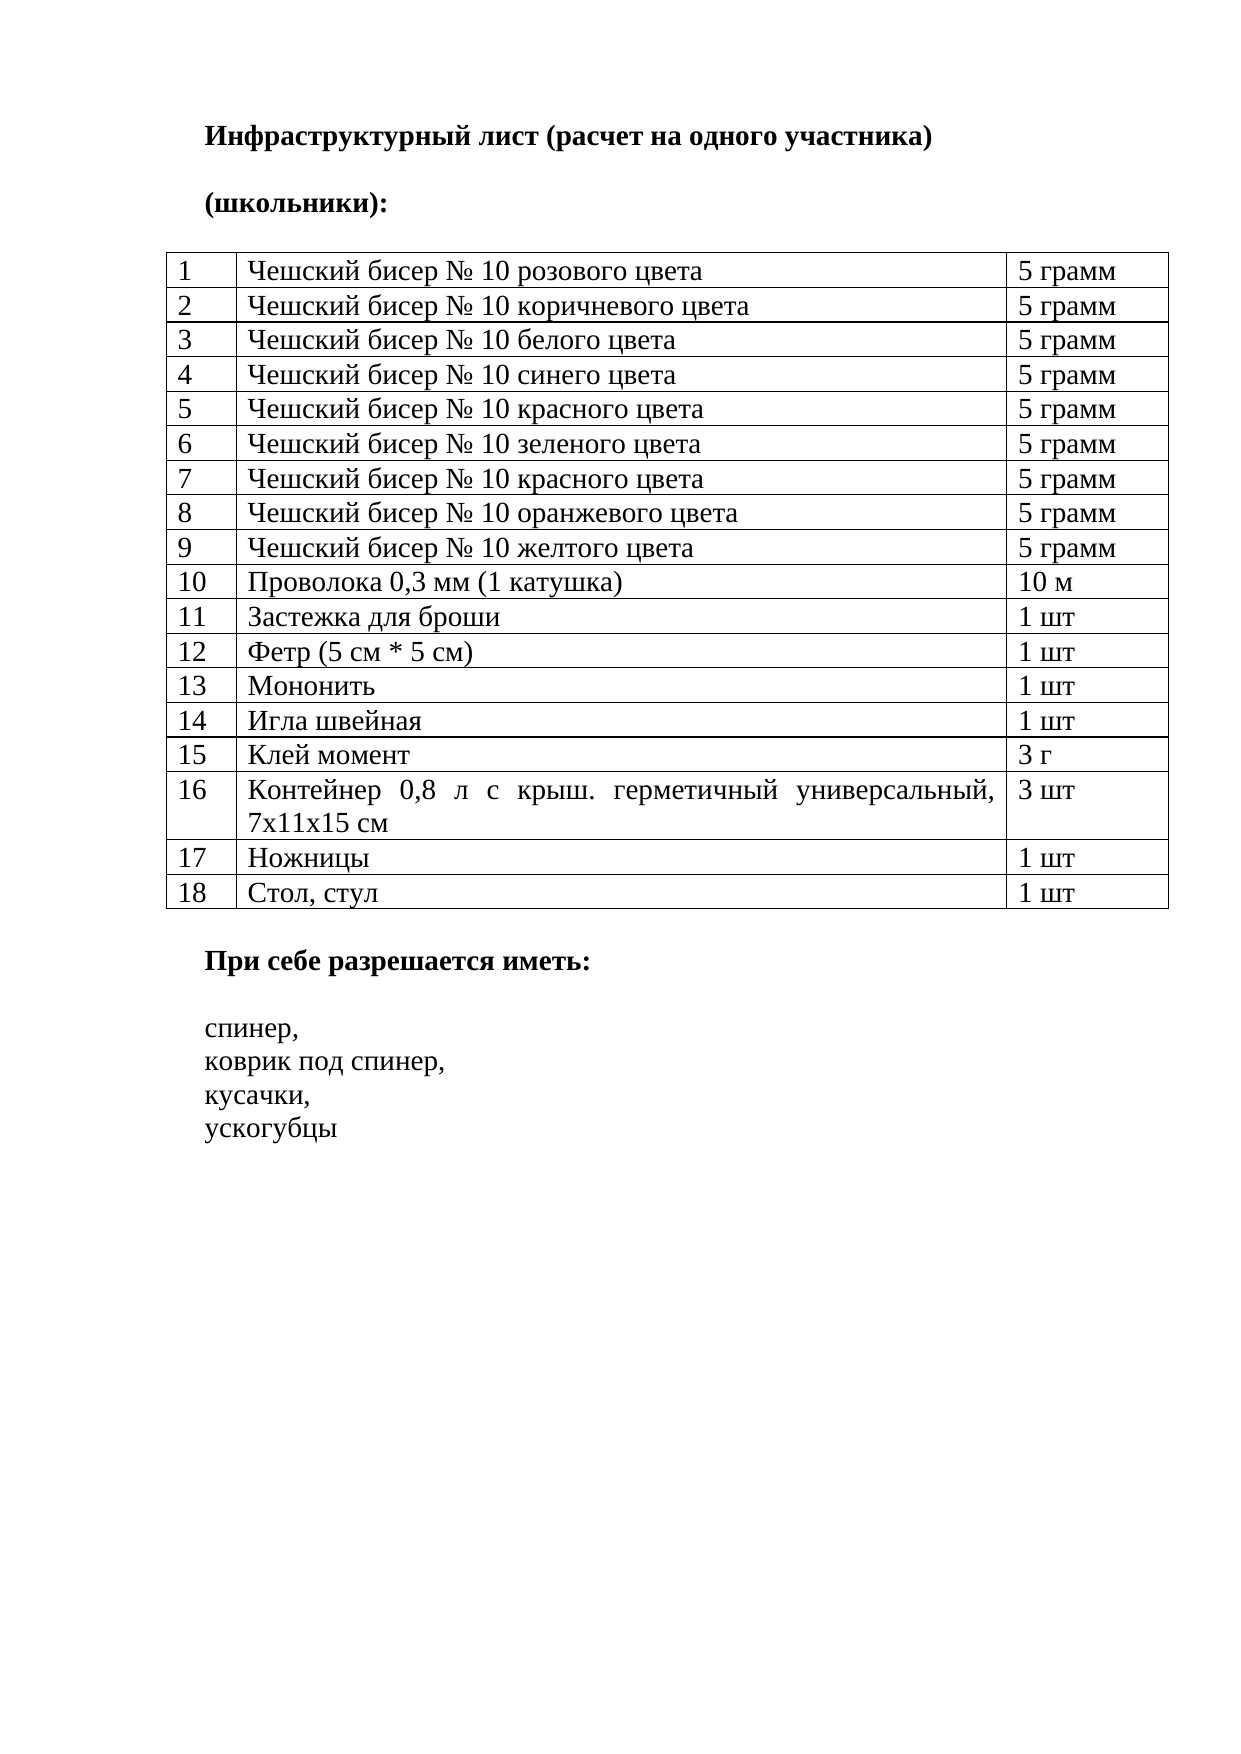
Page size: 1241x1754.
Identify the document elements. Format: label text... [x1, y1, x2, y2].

table_cell 1 шт [1007, 634, 1168, 667]
table_header 1 [167, 253, 236, 287]
table_cell 3 г [1007, 738, 1168, 771]
table_cell 14 [167, 703, 236, 736]
table_cell Игла швейная [237, 703, 1006, 736]
table_cell 16 [167, 772, 236, 839]
table_cell 10 [167, 565, 236, 598]
table_cell 5 грамм [1007, 530, 1168, 563]
table_cell 3 [167, 323, 236, 356]
text коврик под спинер, [204, 1043, 1152, 1077]
table_cell 5 [167, 392, 236, 425]
table_cell 5 грамм [1007, 392, 1168, 425]
table_cell Чешский бисер № 10 коричневого цвета [237, 288, 1006, 321]
table_cell 1 шт [1007, 840, 1168, 874]
table_cell 4 [167, 357, 236, 391]
text ускогубцы [204, 1111, 1152, 1144]
table_cell 1 шт [1007, 875, 1168, 908]
table_cell 5 грамм [1007, 461, 1168, 494]
table_cell Проволока 0,3 мм (1 катушка) [237, 565, 1006, 598]
table_cell Чешский бисер № 10 желтого цвета [237, 530, 1006, 563]
table_cell 5 грамм [1007, 495, 1168, 529]
table_cell 5 грамм [1007, 426, 1168, 460]
table_cell 2 [167, 288, 236, 321]
text Инфраструктурный лист (расчет на одного участника) [204, 118, 1152, 152]
text При себе разрешается иметь: [204, 943, 1152, 976]
table_cell Чешский бисер № 10 зеленого цвета [237, 426, 1006, 460]
table_cell 18 [167, 875, 236, 908]
table_cell Ножницы [237, 840, 1006, 874]
table_cell Мононить [237, 668, 1006, 702]
table_cell 10 м [1007, 565, 1168, 598]
table_cell 1 шт [1007, 703, 1168, 736]
table_header Чешский бисер № 10 розового цвета [237, 253, 1006, 287]
text спинер, [204, 1010, 1152, 1043]
table_cell Клей момент [237, 738, 1006, 771]
table_cell 13 [167, 668, 236, 702]
table_cell Чешский бисер № 10 красного цвета [237, 461, 1006, 494]
table_cell 8 [167, 495, 236, 529]
table_cell 17 [167, 840, 236, 874]
table_cell Стол, стул [237, 875, 1006, 908]
table_cell 3 шт [1007, 772, 1168, 839]
table_cell 5 грамм [1007, 288, 1168, 321]
table_cell Чешский бисер № 10 оранжевого цвета [237, 495, 1006, 529]
table_cell Контейнер 0,8 л с крыш. герметичный универсальный, 7х11х15 см [237, 772, 1006, 839]
table_cell 6 [167, 426, 236, 460]
table_cell 5 грамм [1007, 357, 1168, 391]
table_cell Чешский бисер № 10 красного цвета [237, 392, 1006, 425]
table_cell 11 [167, 599, 236, 633]
table_cell 15 [167, 738, 236, 771]
table_cell Чешский бисер № 10 синего цвета [237, 357, 1006, 391]
table_cell 1 шт [1007, 599, 1168, 633]
table_cell 12 [167, 634, 236, 667]
table_cell 5 грамм [1007, 323, 1168, 356]
table_cell Фетр (5 см * 5 см) [237, 634, 1006, 667]
table_cell 7 [167, 461, 236, 494]
text (школьники): [204, 185, 1152, 219]
table_header 5 грамм [1007, 253, 1168, 287]
table_cell 1 шт [1007, 668, 1168, 702]
table_cell Застежка для броши [237, 599, 1006, 633]
table_cell 9 [167, 530, 236, 563]
table_cell Чешский бисер № 10 белого цвета [237, 323, 1006, 356]
text кусачки, [204, 1077, 1152, 1111]
